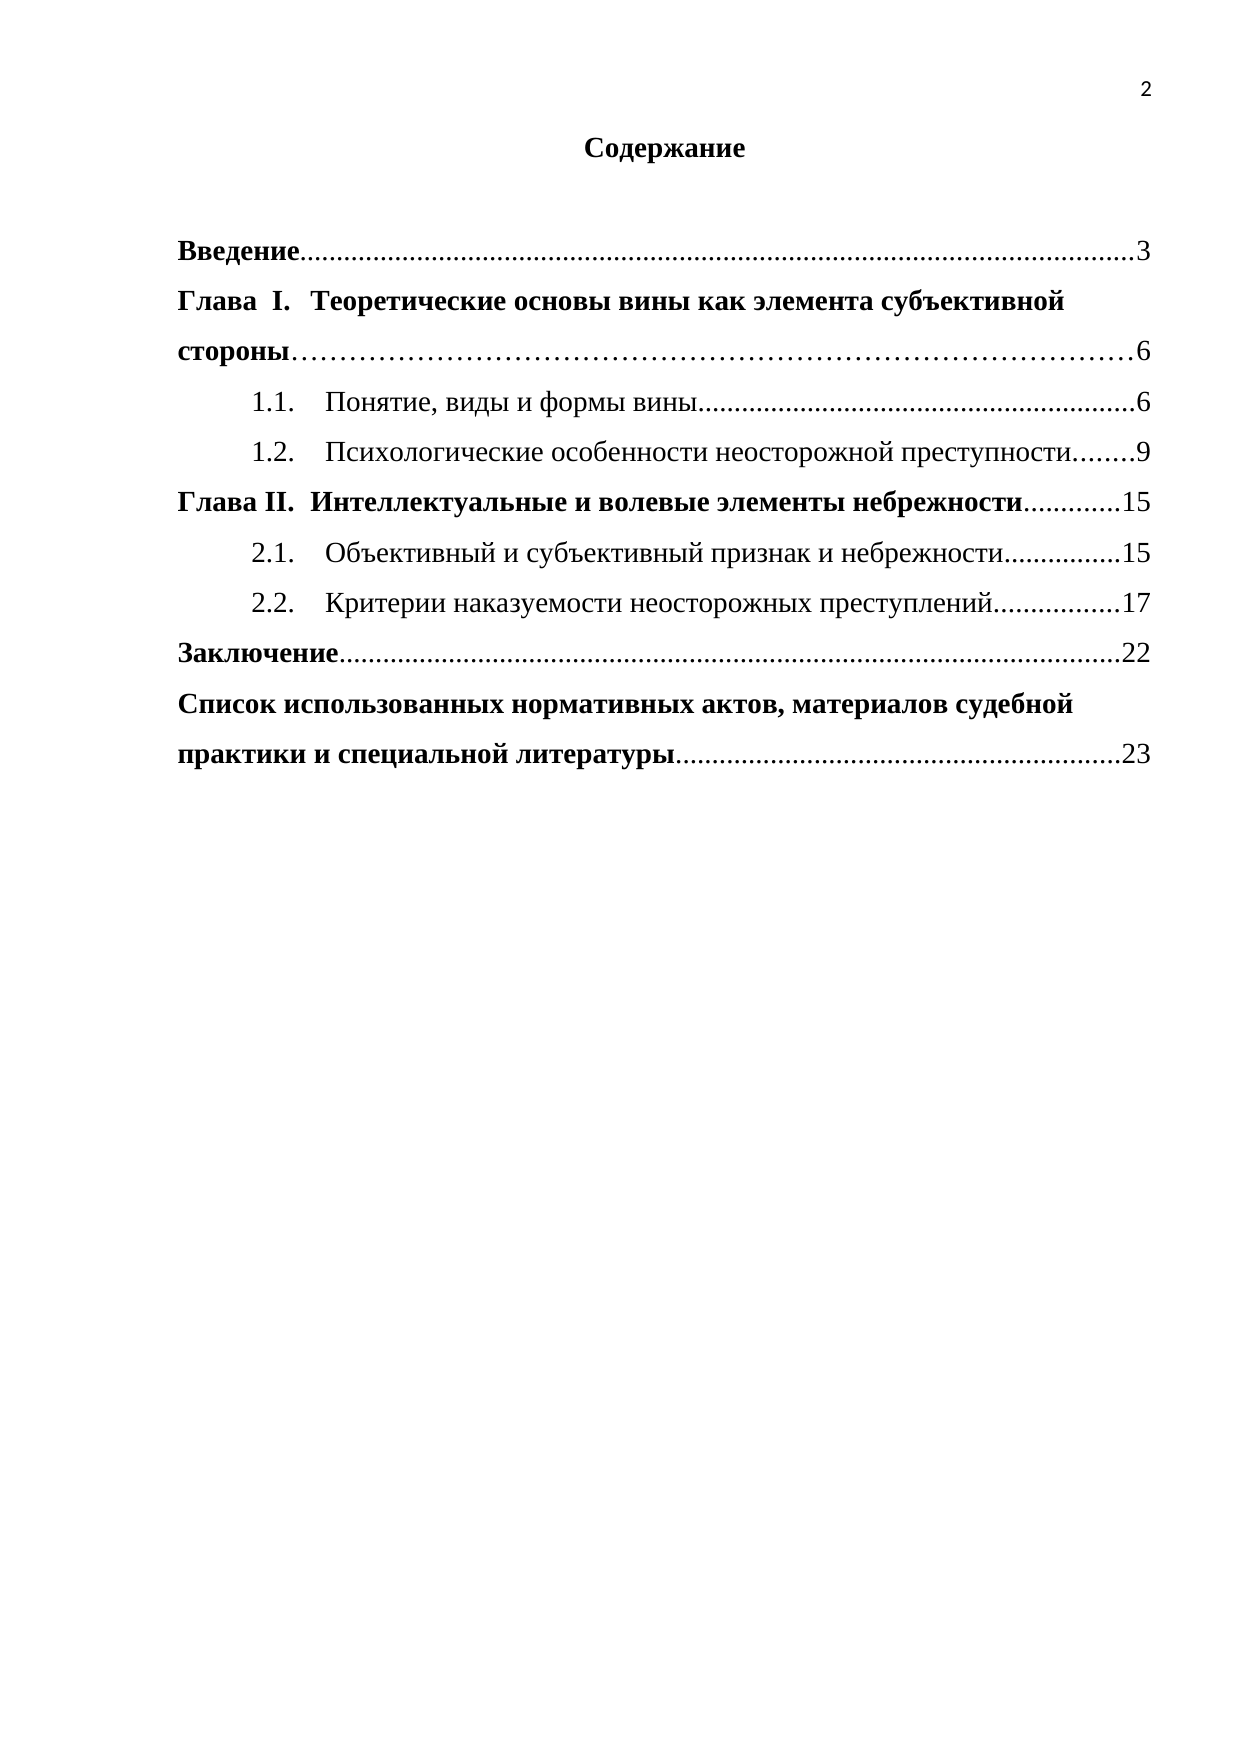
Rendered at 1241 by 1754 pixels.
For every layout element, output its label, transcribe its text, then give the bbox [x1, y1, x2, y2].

text Содержание [177, 130, 1152, 163]
